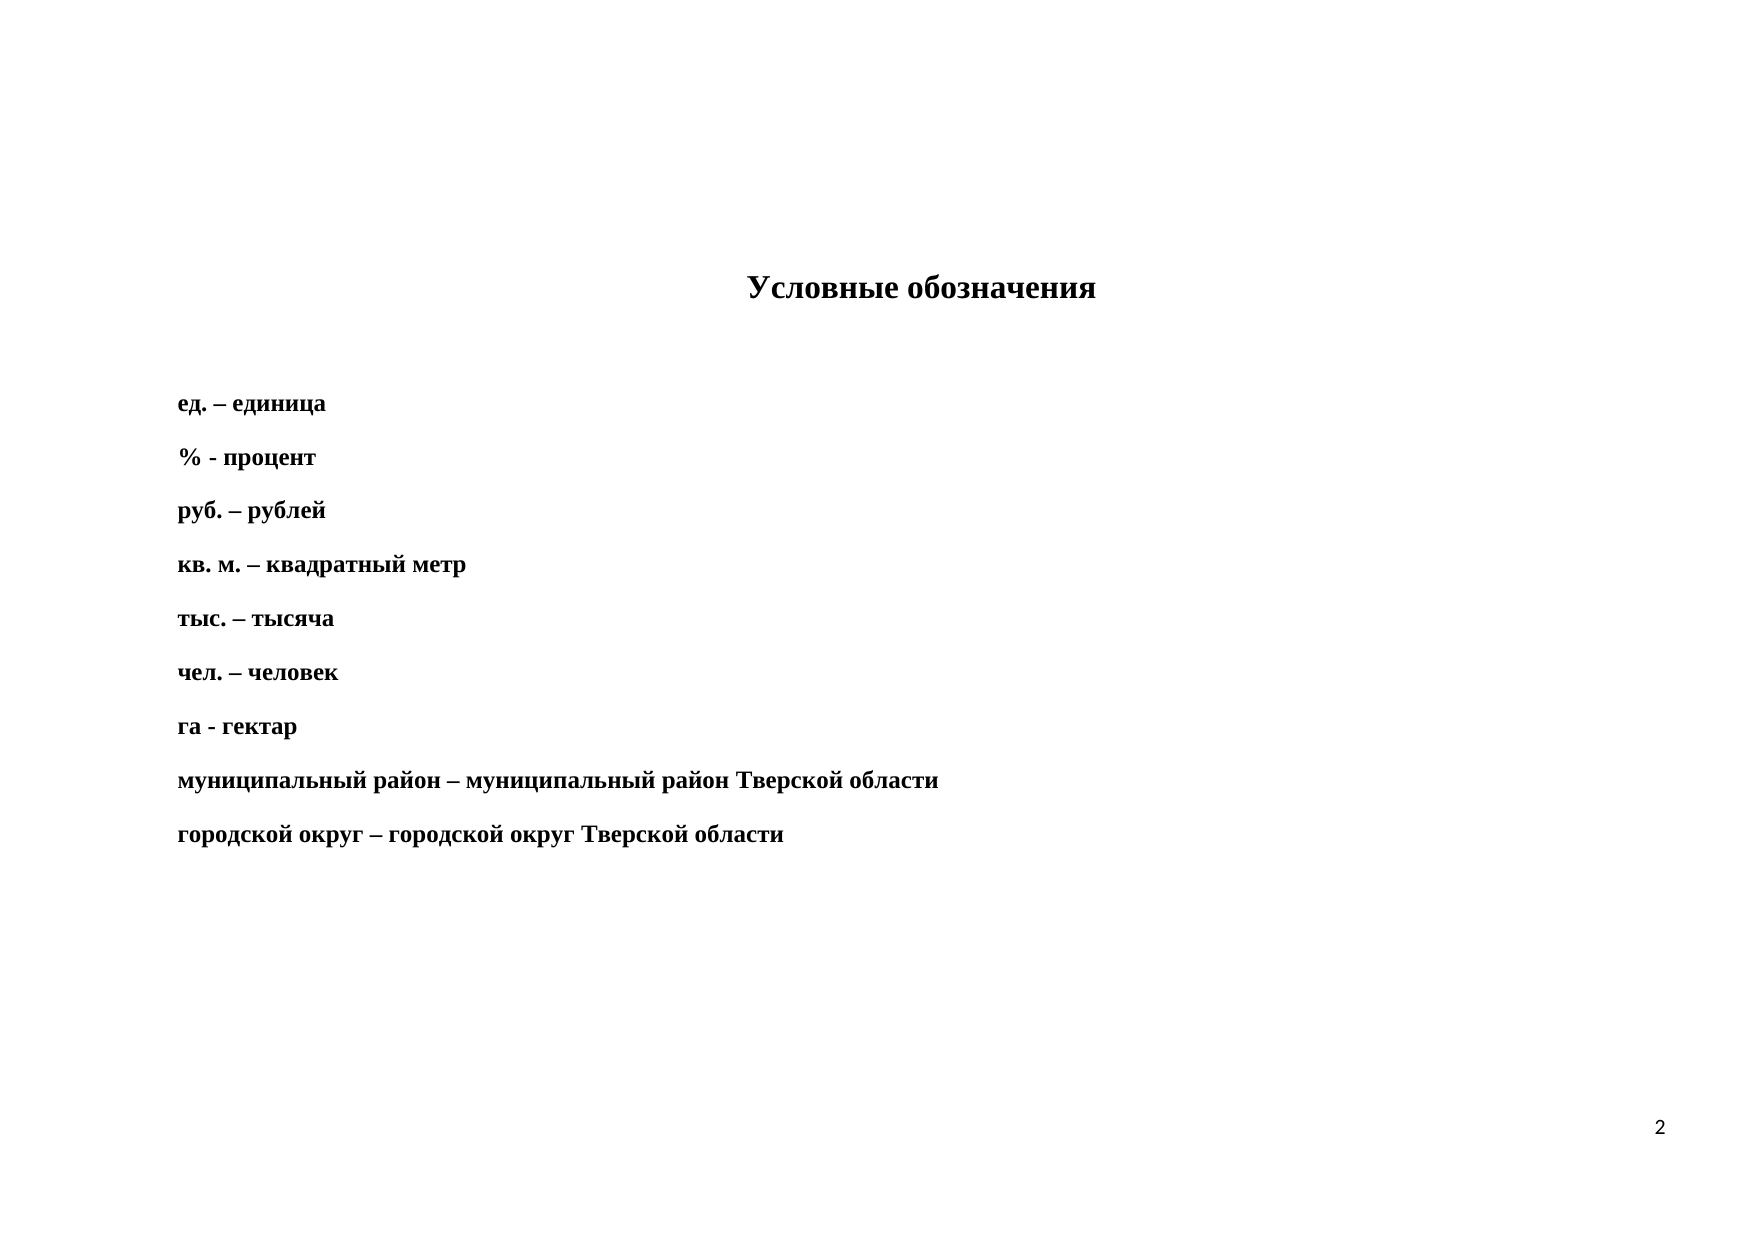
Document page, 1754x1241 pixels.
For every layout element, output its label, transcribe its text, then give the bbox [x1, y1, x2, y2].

text чел. – человек [177, 657, 1665, 686]
text % - процент [177, 442, 1665, 470]
text руб. – рублей [177, 496, 1665, 524]
text муниципальный район – муниципальный район Тверской области [177, 765, 1665, 794]
text городской округ – городской округ Тверской области [177, 819, 1665, 848]
text Условные обозначения [177, 267, 1665, 306]
text кв. м. – квадратный метр [177, 549, 1665, 578]
text ед. – единица [177, 388, 1665, 416]
text тыс. – тысяча [177, 603, 1665, 632]
text га - гектар [177, 711, 1665, 740]
